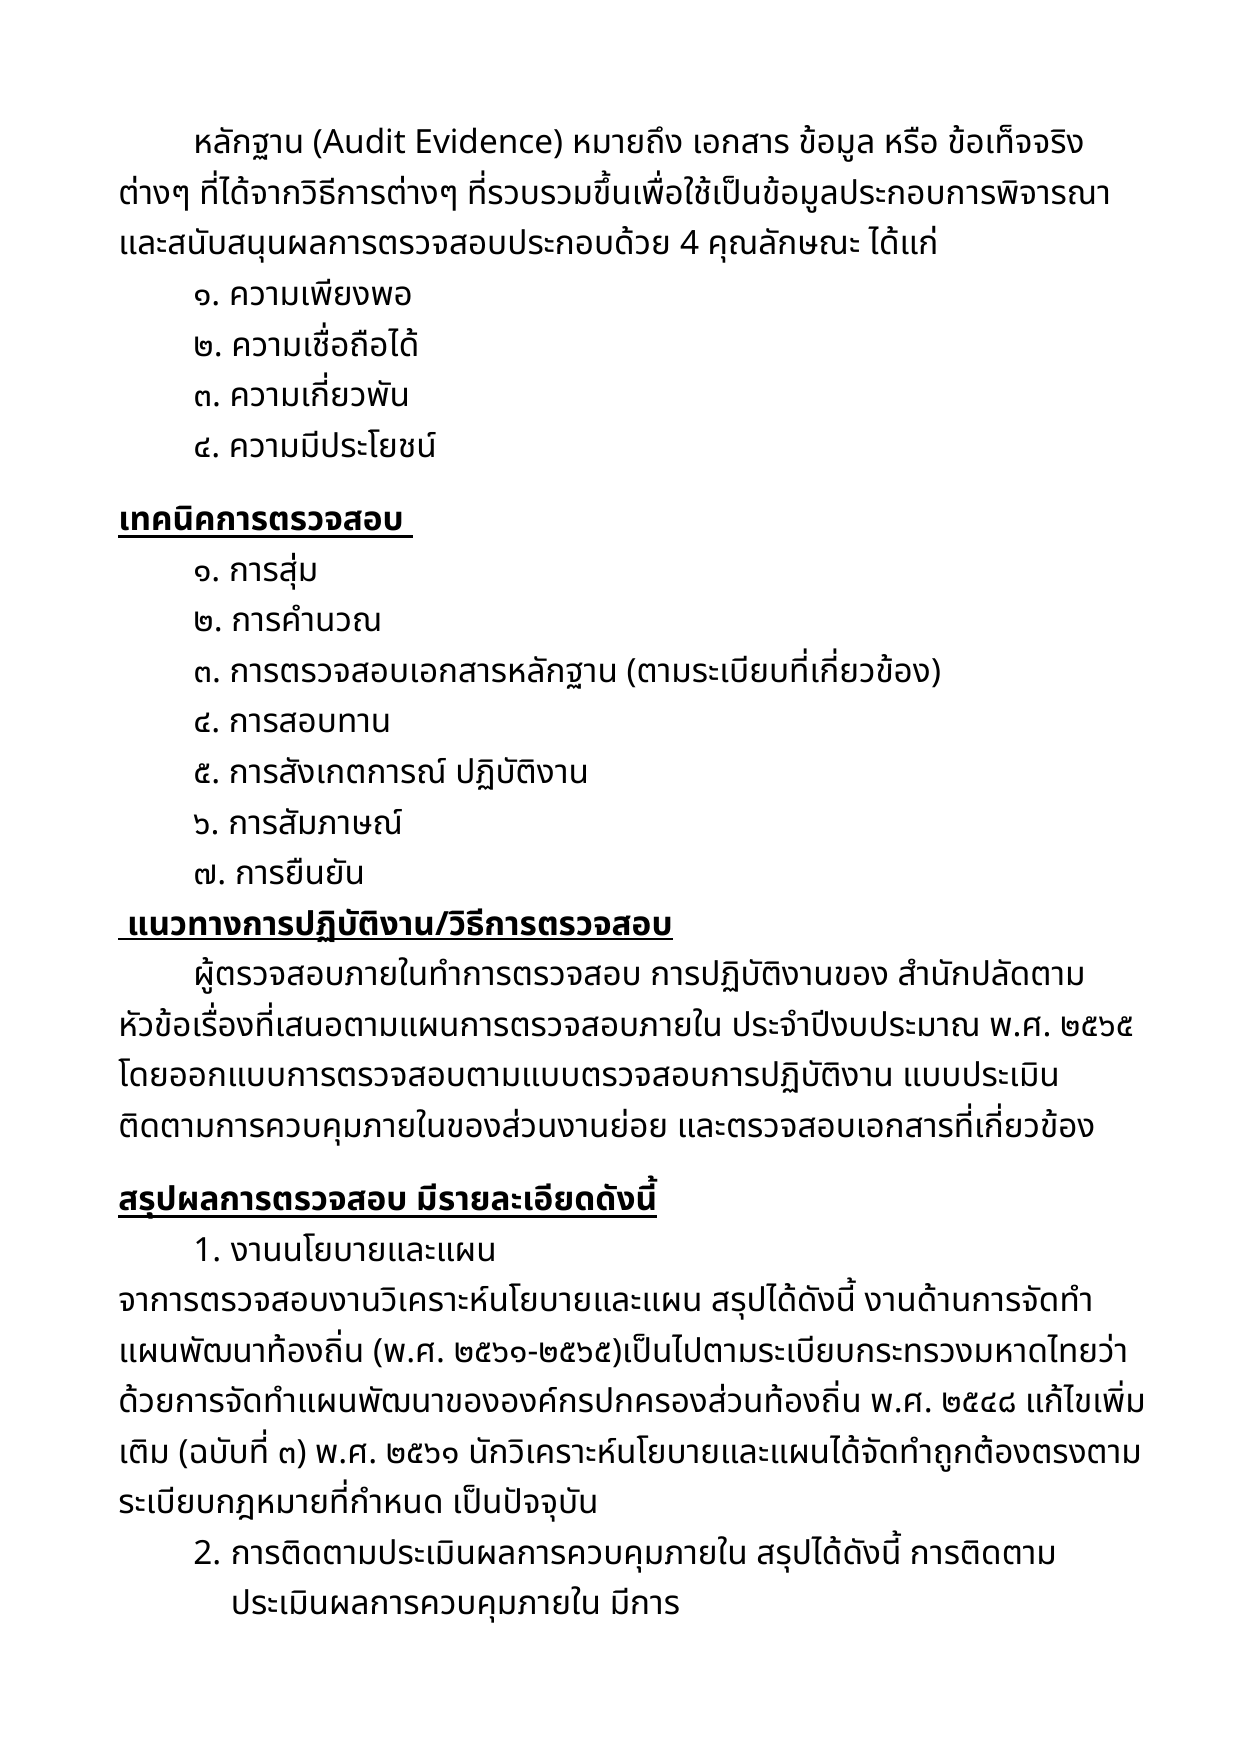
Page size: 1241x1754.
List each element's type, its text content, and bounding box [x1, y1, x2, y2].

text จาการตรวจสอบงานวิเคราะห์นโยบายและแผน สรุปได้ดังนี้ งานด้านการจัดทำแผนพัฒนาท้องถิ่น (พ.ศ. ๒๕๖๑-๒๕๖๕)เป็นไปตามระเบียบกระทรวงมหาดไทยว่าด้วยการจัดทำแผนพัฒนาขององค์กรปกครองส่วนท้องถิ่น พ.ศ. ๒๕๔๘ แก้ไขเพิ่มเติม (ฉบับที่ ๓) พ.ศ. ๒๕๖๑ นักวิเคราะห์นโยบายและแผนได้จัดทำถูกต้องตรงตามระเบียบกฎหมายที่กำหนด เป็นปัจจุบัน [118, 1276, 1152, 1529]
text เทคนิคการตรวจสอบ [118, 495, 1152, 545]
list งานนโยบายและแผน [193, 1225, 1152, 1276]
text แนวทางการปฏิบัติงาน/วิธีการตรวจสอบ [118, 900, 1152, 950]
text ๔. การสอบทาน [118, 697, 1152, 748]
text ๗. การยืนยัน [118, 849, 1152, 900]
text ๑. การสุ่ม [118, 545, 1152, 596]
text สรุปผลการตรวจสอบ มีรายละเอียดดังนี้ [118, 1175, 1152, 1225]
text หลักฐาน (Audit Evidence) หมายถึง เอกสาร ข้อมูล หรือ ข้อเท็จจริงต่างๆ ที่ได้จากวิธีการต่างๆ ที่รวบรวมขึ้นเพื่อใช้เป็นข้อมูลประกอบการพิจารณาและสนับสนุนผลการตรวจสอบประกอบด้วย 4 คุณลักษณะ ได้แก่ [118, 118, 1152, 270]
text ๑. ความเพียงพอ [118, 270, 1152, 320]
text ๒. การคำนวณ [118, 596, 1152, 647]
text ๔. ความมีประโยชน์ [118, 422, 1152, 472]
text ๕. การสังเกตการณ์ ปฏิบัติงาน [118, 748, 1152, 798]
list การติดตามประเมินผลการควบคุมภายใน สรุปได้ดังนี้ การติดตามประเมินผลการควบคุมภายใน มีการ [193, 1529, 1152, 1630]
text ๖. การสัมภาษณ์ [118, 798, 1152, 849]
text ผู้ตรวจสอบภายในทำการตรวจสอบ การปฏิบัติงานของ สำนักปลัดตามหัวข้อเรื่องที่เสนอตามแผนการตรวจสอบภายใน ประจำปีงบประมาณ พ.ศ. ๒๕๖๕ โดยออกแบบการตรวจสอบตามแบบตรวจสอบการปฏิบัติงาน แบบประเมินติดตามการควบคุมภายในของส่วนงานย่อย และตรวจสอบเอกสารที่เกี่ยวข้อง [118, 950, 1152, 1152]
text ๓. การตรวจสอบเอกสารหลักฐาน (ตามระเบียบที่เกี่ยวข้อง) [118, 647, 1152, 697]
text ๒. ความเชื่อถือได้ [118, 320, 1152, 371]
text ๓. ความเกี่ยวพัน [118, 371, 1152, 422]
